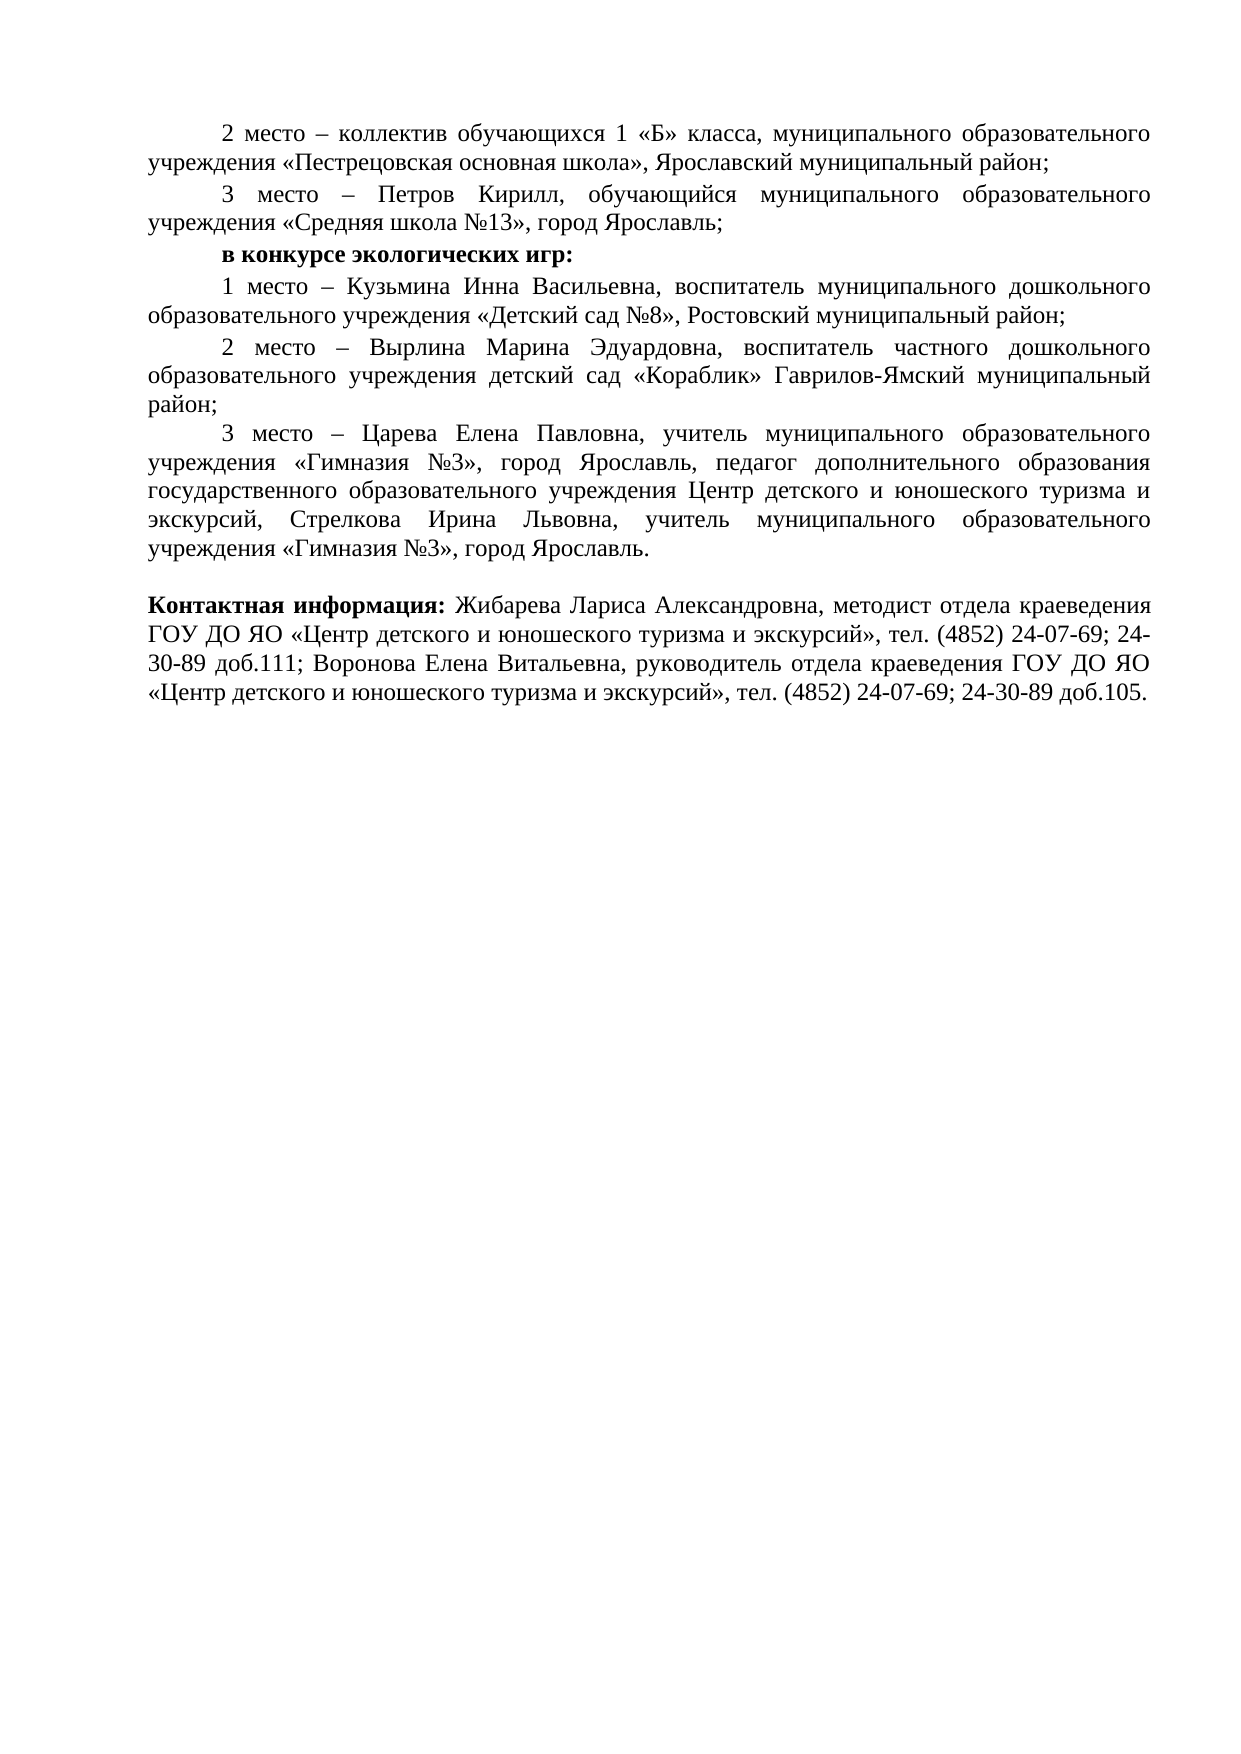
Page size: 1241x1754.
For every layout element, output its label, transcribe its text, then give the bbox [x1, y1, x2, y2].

text 2 место – коллектив обучающихся 1 «Б» класса, муниципального образовательного учреждения «Пестрецовская основная школа», Ярославский муниципальный район; [148, 118, 1152, 176]
text 3 место – Петров Кирилл, обучающийся муниципального образовательного учреждения «Средняя школа №13», город Ярославль; [148, 179, 1152, 236]
text 2 место – Вырлина Марина Эдуардовна, воспитатель частного дошкольного образовательного учреждения детский сад «Кораблик» Гаврилов-Ямский муниципальный район; [148, 332, 1152, 418]
text Контактная информация: Жибарева Лариса Александровна, методист отдела краеведения ГОУ ДО ЯО «Центр детского и юношеского туризма и экскурсий», тел. (4852) 24-07-69; 24-30-89 доб.111; Воронова Елена Витальевна, руководитель отдела краеведения ГОУ ДО ЯО «Центр детского и юношеского туризма и экскурсий», тел. (4852) 24-07-69; 24-30-89 доб.105. [148, 591, 1152, 706]
text в конкурсе экологических игр: [148, 239, 1152, 268]
text 3 место – Царева Елена Павловна, учитель муниципального образовательного учреждения «Гимназия №3», город Ярославль, педагог дополнительного образования государственного образовательного учреждения Центр детского и юношеского туризма и экскурсий, Стрелкова Ирина Львовна, учитель муниципального образовательного учреждения «Гимназия №3», город Ярославль. [148, 418, 1152, 562]
text 1 место – Кузьмина Инна Васильевна, воспитатель муниципального дошкольного образовательного учреждения «Детский сад №8», Ростовский муниципальный район; [148, 271, 1152, 329]
